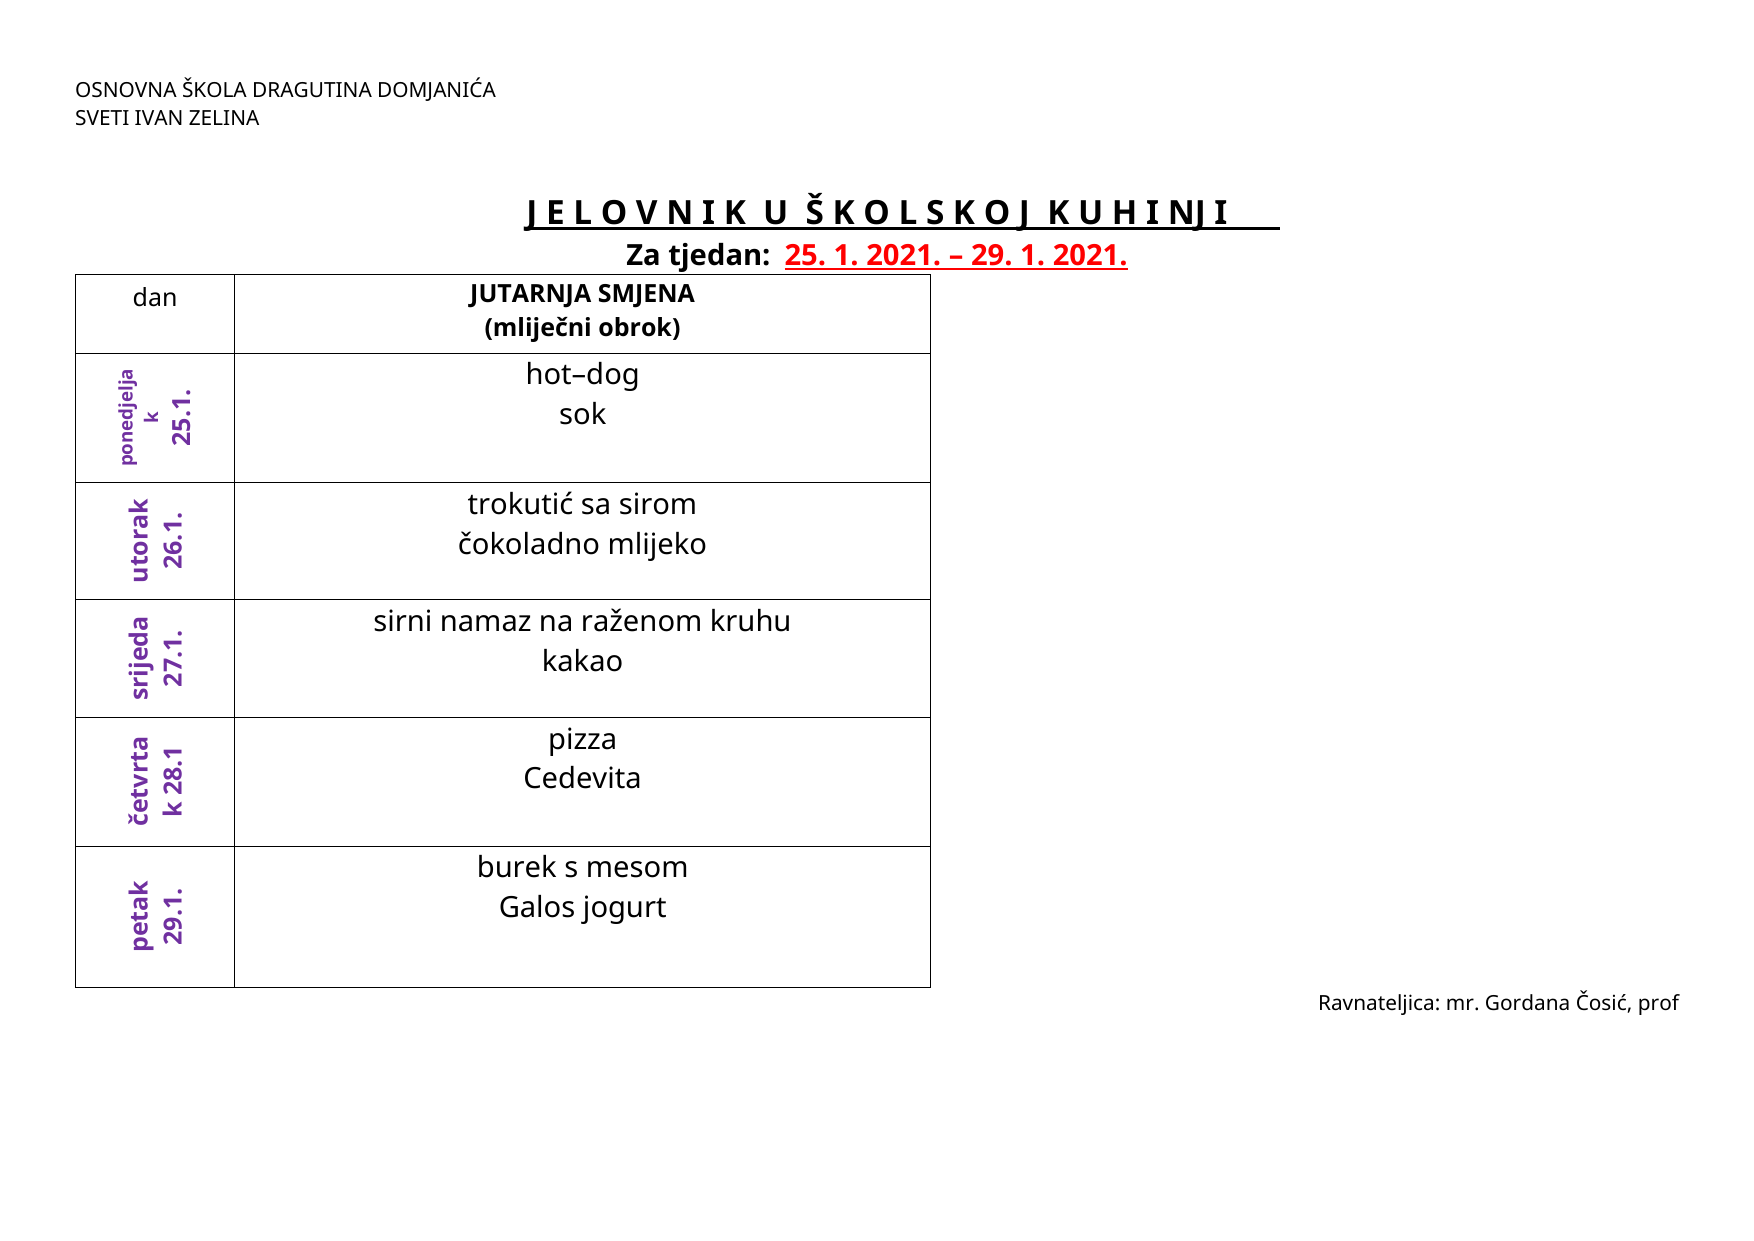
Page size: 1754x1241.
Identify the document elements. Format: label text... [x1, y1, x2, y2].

table_cell sirni namaz na raženom kruhu kakao [235, 600, 930, 717]
table_header JUTARNJA SMJENA (mliječni obrok) [235, 275, 930, 352]
table_cell ponedjeljak 25.1. [76, 354, 234, 482]
text OSNOVNA ŠKOLA DRAGUTINA DOMJANIĆA [75, 75, 1679, 103]
table_cell četvrtak 28.1 [76, 718, 234, 846]
text Za tjedan: 25. 1. 2021. – 29. 1. 2021. [75, 234, 1679, 274]
text Ravnateljica: mr. Gordana Čosić, prof [75, 988, 1679, 1016]
table_cell trokutić sa sirom čokoladno mlijeko [235, 483, 930, 599]
table_header dan [76, 275, 234, 352]
table_cell petak 29.1. [76, 847, 234, 987]
table_cell hot–dog sok [235, 354, 930, 482]
table_cell pizza Cedevita [235, 718, 930, 846]
table_cell utorak 26.1. [76, 483, 234, 599]
text SVETI IVAN ZELINA [75, 103, 1679, 132]
table_cell burek s mesom Galos jogurt [235, 847, 930, 987]
table_cell srijeda 27.1. [76, 600, 234, 717]
text J E L O V N I K U Š K O L S K O J K U H I NJ I [75, 189, 1679, 234]
